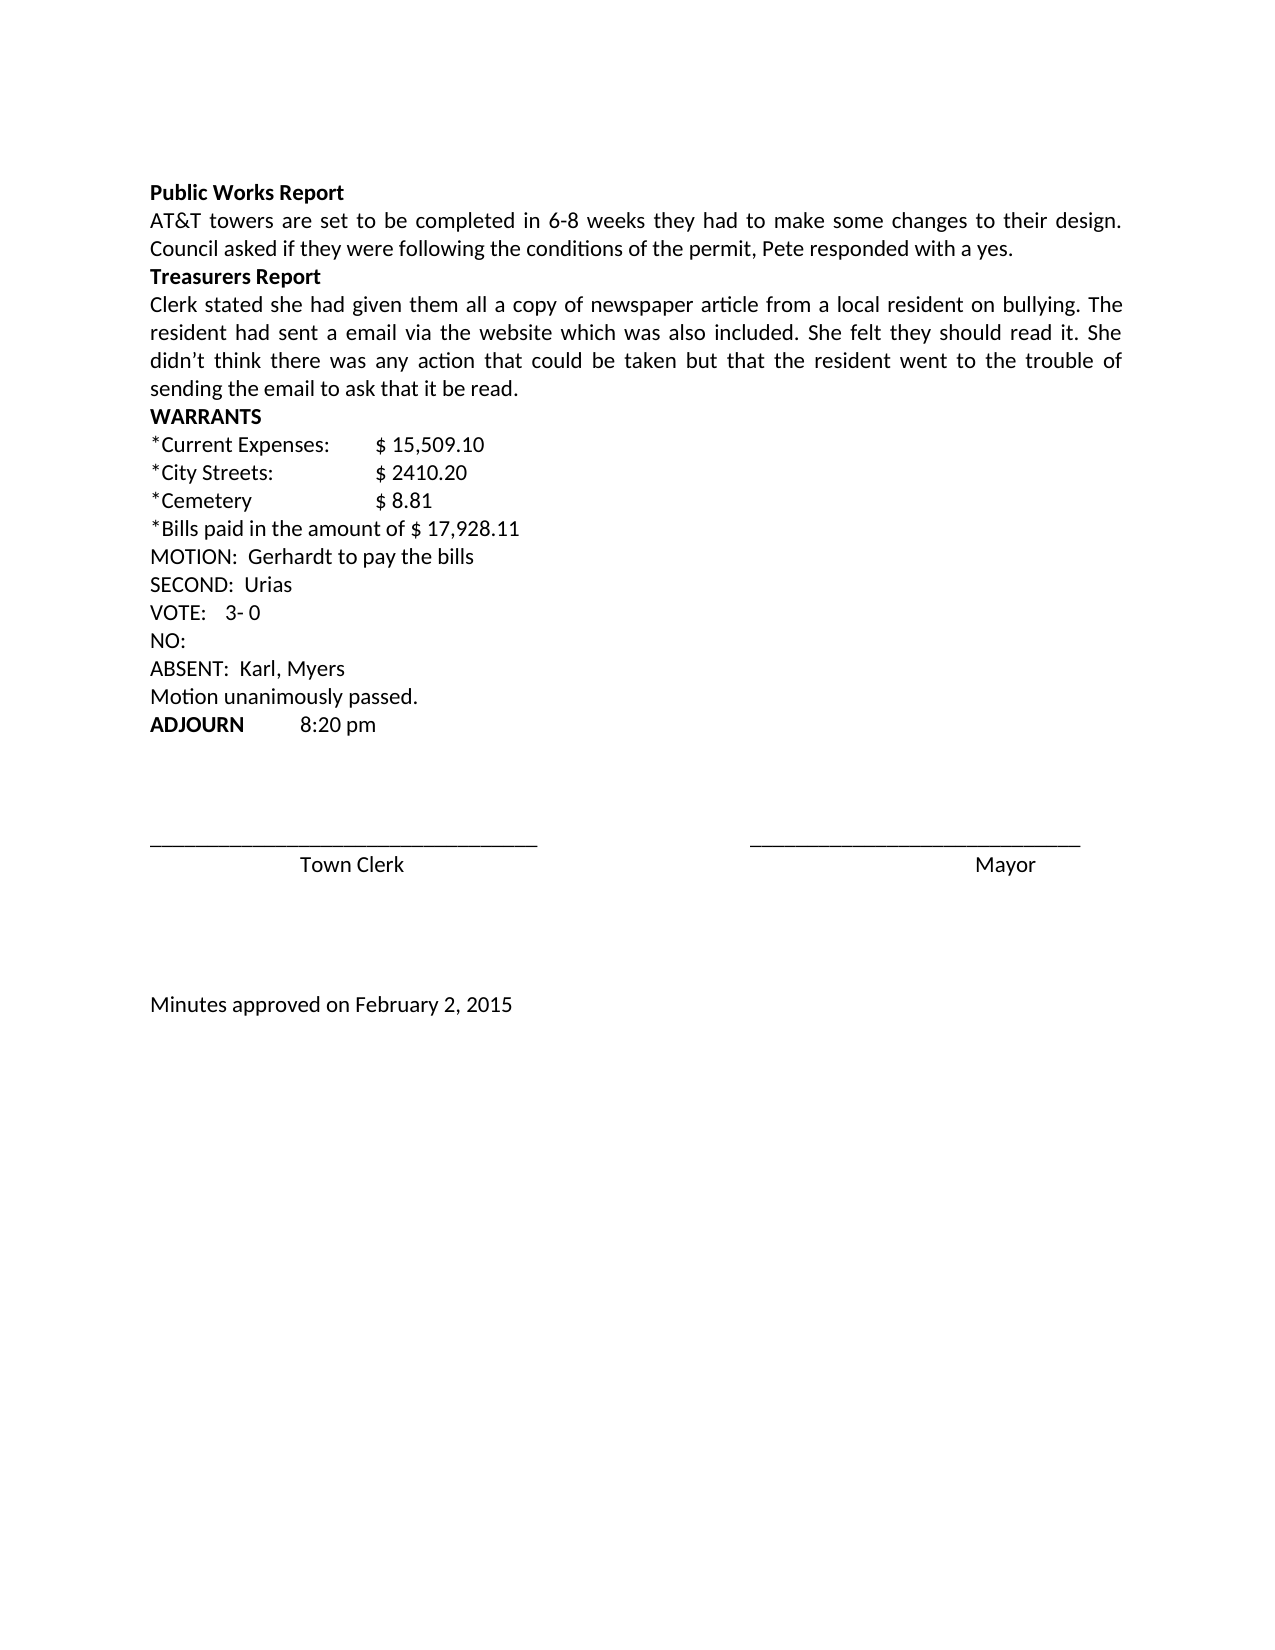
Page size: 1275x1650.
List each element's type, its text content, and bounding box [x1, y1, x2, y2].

text *Cemetery $ 8.81 [150, 486, 1125, 514]
text Clerk stated she had given them all a copy of newspaper article from a local resident on bullying. The resident had sent a email via the website which was also included. She felt they should read it. She didn’t think there was any action that could be taken but that the resident went to the trouble of sending the email to ask that it be read. [150, 290, 1125, 402]
text SECOND: Urias [150, 570, 1125, 598]
text *City Streets: $ 2410.20 [150, 458, 1125, 486]
text MOTION: Gerhardt to pay the bills [150, 542, 1125, 570]
text ABSENT: Karl, Myers [150, 654, 1125, 682]
text Motion unanimously passed. [150, 682, 1125, 710]
text *Bills paid in the amount of $ 17,928.11 [150, 514, 1125, 542]
text VOTE: 3- 0 [150, 598, 1125, 626]
text AT&T towers are set to be completed in 6-8 weeks they had to make some changes to their design. Council asked if they were following the conditions of the permit, Pete responded with a yes. [150, 206, 1125, 262]
text ADJOURN 8:20 pm [150, 710, 1125, 738]
text WARRANTS [150, 402, 1125, 430]
text *Current Expenses: $ 15,509.10 [150, 430, 1125, 458]
text Treasurers Report [150, 262, 1125, 290]
text Minutes approved on February 2, 2015 [150, 991, 1125, 1019]
text NO: [150, 626, 1125, 654]
text Public Works Report [150, 178, 1125, 206]
text __________________________________ _____________________________ Town Clerk Mayor [150, 822, 1125, 878]
